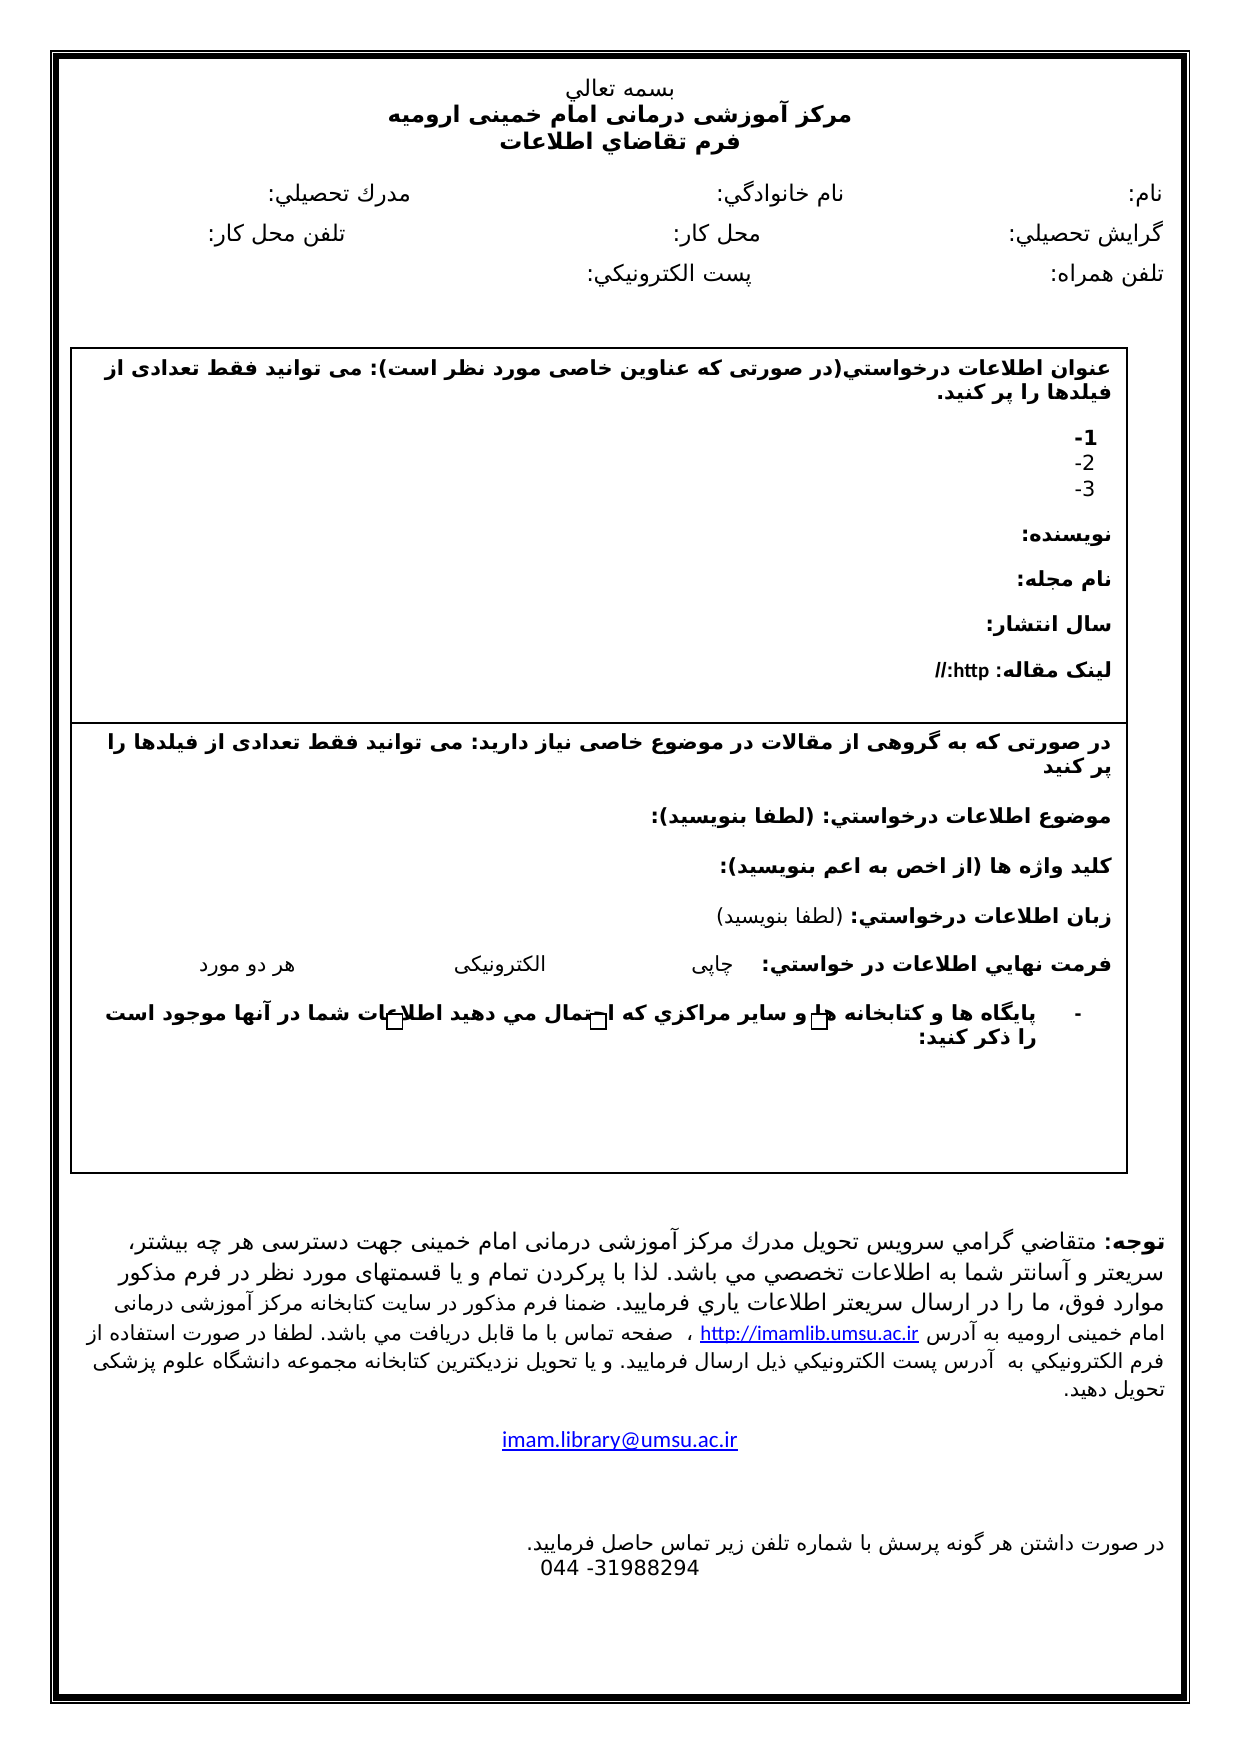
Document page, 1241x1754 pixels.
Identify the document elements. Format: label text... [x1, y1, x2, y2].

text در صورت داشتن هر گونه پرسش با شماره تلفن زیر تماس حاصل فرمایید. [75, 1531, 1165, 1556]
text imam.library@umsu.ac.ir [75, 1425, 1165, 1453]
text فرم تقاضاي اطلاعات [75, 128, 1165, 155]
text گرايش تحصيلي: محل كار: تلفن محل كار: [75, 220, 1165, 247]
text مرکز آموزشی درمانی امام خمینی ارومیه [75, 102, 1165, 128]
text 31988294- 044 [75, 1556, 1165, 1580]
text بسمه تعالي [75, 75, 1165, 102]
text نام: نام خانوادگي: مدرك تحصيلي: [75, 180, 1165, 207]
text تلفن همراه: پست الكترونيكي: [75, 260, 1165, 287]
text توجه: متقاضي گرامي سرويس تحويل مدرك مرکز آموزشی درمانی امام خمینی جهت دسترسی هر چه بيشتر، سريعتر و آسانتر شما به اطلاعات تخصصي مي باشد. لذا با پركردن تمام و یا قسمتهای مورد نظر در فرم مذکور موارد فوق، ما را در ارسال سريعتر اطلاعات ياري فرماييد. ضمنا فرم مذكور در سايت کتابخانه مرکز آموزشی درمانی امام خمینی اروميه به آدرس http://imamlib.umsu.ac.ir ، صفحه تماس با ما قابل دريافت مي باشد. لطفا در صورت استفاده از فرم الكترونيكي به آدرس پست الكترونيكي ذیل ارسال فرماييد. و یا تحویل نزدیکترین کتابخانه مجموعه دانشگاه علوم پزشکی تحویل دهید. [75, 1228, 1165, 1401]
